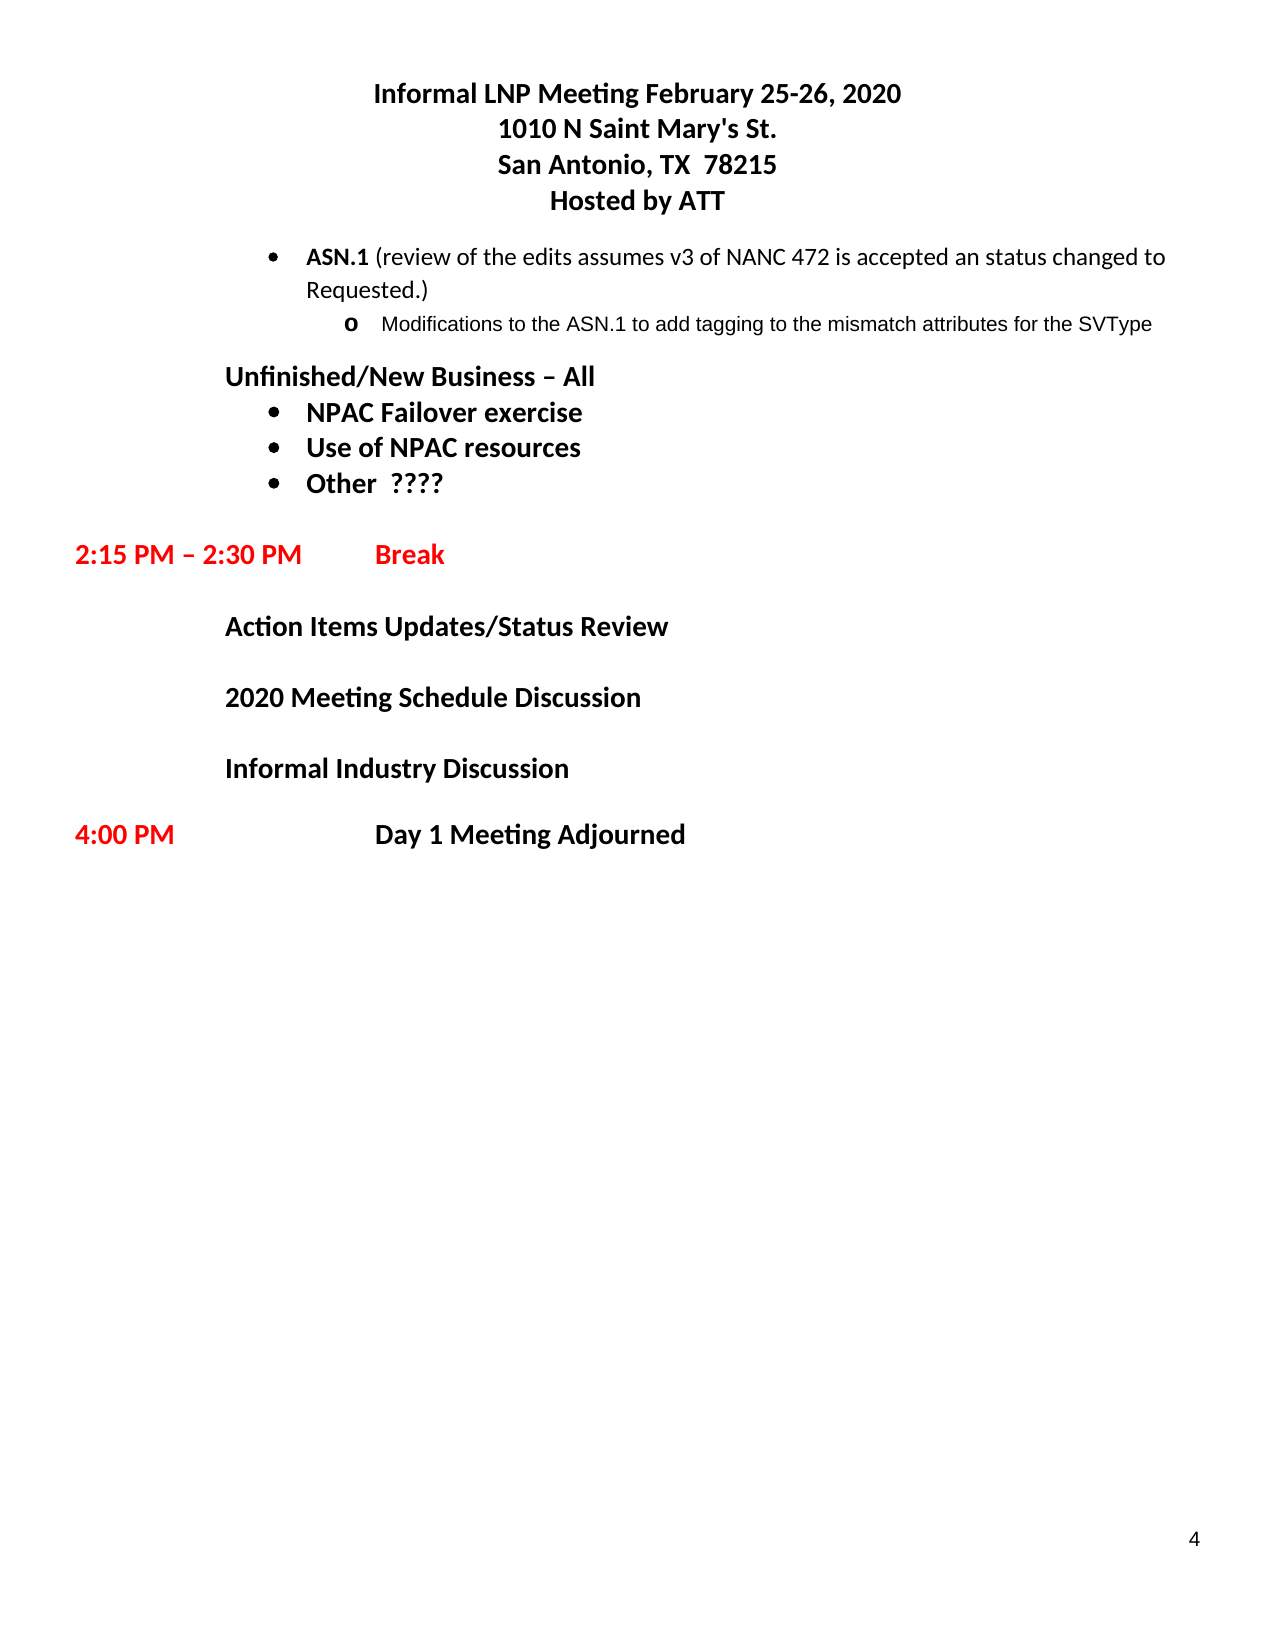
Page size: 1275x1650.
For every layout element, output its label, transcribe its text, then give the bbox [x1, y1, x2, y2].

list Use of NPAC resources [269, 429, 1200, 465]
list NPAC Failover exercise [269, 394, 1200, 429]
text 4:00 PM Day 1 Meeting Adjourned [75, 816, 1200, 852]
text Informal Industry Discussion [75, 750, 1200, 786]
text 2020 Meeting Schedule Discussion [225, 679, 1200, 714]
text 2:15 PM – 2:30 PM Break [75, 536, 1200, 572]
list ASN.1 (review of the edits assumes v3 of NANC 472 is accepted an status changed to Requested.) [269, 241, 1200, 305]
text Unfinished/New Business – All [150, 358, 1200, 394]
text Action Items Updates/Status Review [225, 608, 1200, 643]
list Modifications to the ASN.1 to add tagging to the mismatch attributes for the SVType [344, 307, 1200, 339]
list Other ???? [269, 465, 1200, 501]
